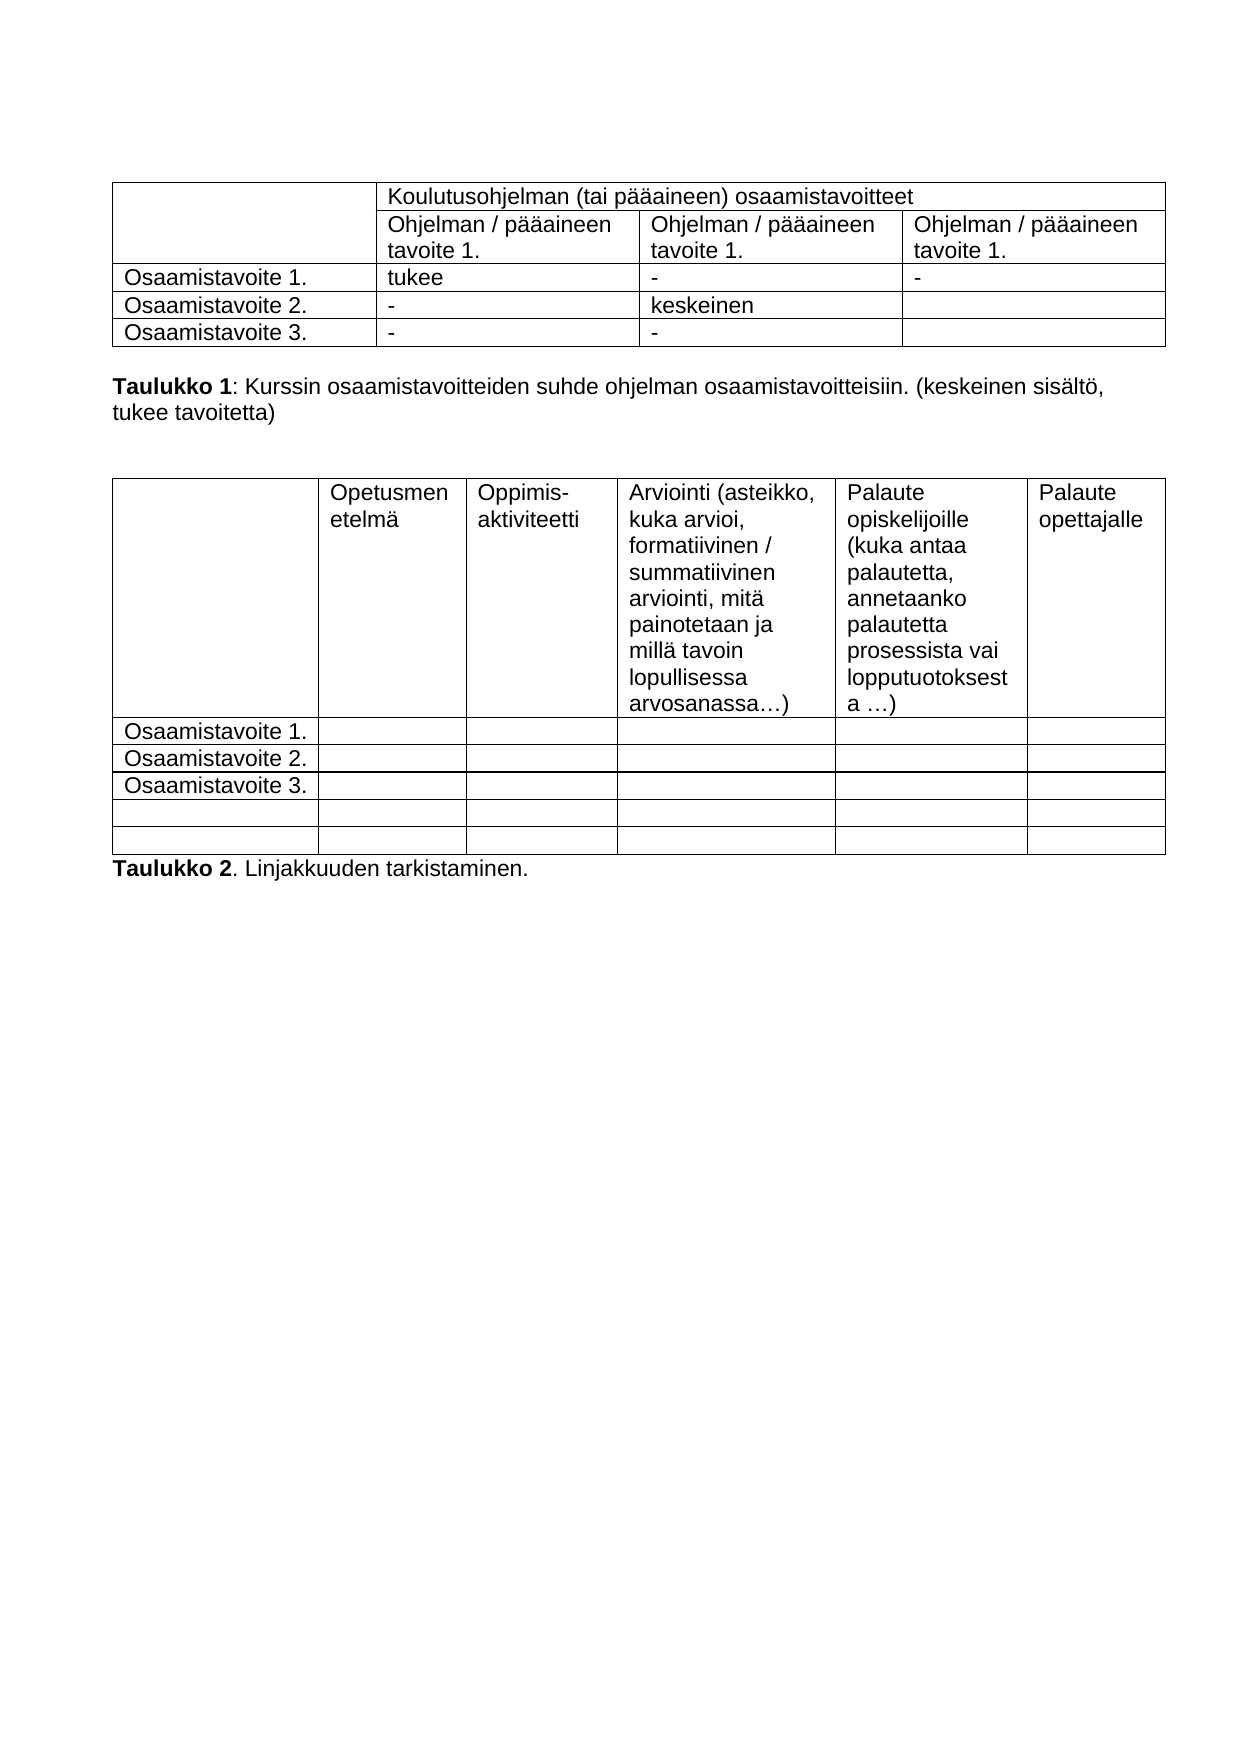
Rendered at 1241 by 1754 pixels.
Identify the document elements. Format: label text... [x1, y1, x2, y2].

table_cell - [640, 264, 902, 291]
table_cell [836, 800, 1027, 826]
table_cell keskeinen [640, 292, 902, 318]
table_cell [903, 292, 1165, 318]
table_cell [467, 800, 617, 826]
table_cell [319, 800, 466, 826]
table_header Opetusmenetelmä [319, 479, 466, 717]
table_cell [467, 718, 617, 744]
table_cell Osaamistavoite 3. [113, 319, 376, 346]
table_cell Ohjelman / pääaineen tavoite 1. [640, 211, 902, 263]
table_cell [1028, 745, 1165, 771]
table_cell [618, 773, 835, 799]
table_cell [113, 800, 318, 826]
table_cell - [377, 319, 639, 346]
text Taulukko 1: Kurssin osaamistavoitteiden suhde ohjelman osaamistavoitteisiin. (keskeinen sisältö, tukee tavoitetta) [112, 373, 1166, 426]
table_cell Osaamistavoite 2. [113, 292, 376, 318]
table_cell [467, 745, 617, 771]
table_cell [618, 800, 835, 826]
table_cell [903, 319, 1165, 346]
table_header Palaute opettajalle [1028, 479, 1165, 717]
text Taulukko 2. Linjakkuuden tarkistaminen. [112, 855, 1166, 881]
table_cell [836, 745, 1027, 771]
table_cell [836, 773, 1027, 799]
table_cell [319, 827, 466, 853]
table_cell Ohjelman / pääaineen tavoite 1. [377, 211, 639, 263]
table_cell [1028, 773, 1165, 799]
table_cell - [377, 292, 639, 318]
table_cell tukee [377, 264, 639, 291]
table_header Palaute opiskelijoille (kuka antaa palautetta, annetaanko palautetta prosessista vai lopputuotoksesta …) [836, 479, 1027, 717]
table_cell [618, 827, 835, 853]
table_cell [836, 827, 1027, 853]
table_cell [1028, 827, 1165, 853]
table_header Koulutusohjelman (tai pääaineen) osaamistavoitteet [377, 183, 1165, 209]
table_cell [1028, 718, 1165, 744]
table_header Oppimis- aktiviteetti [467, 479, 617, 717]
table_header Arviointi (asteikko, kuka arvioi, formatiivinen / summatiivinen arviointi, mitä painotetaan ja millä tavoin lopullisessa arvosanassa…) [618, 479, 835, 717]
table_cell [618, 718, 835, 744]
table_cell [319, 718, 466, 744]
table_cell [836, 718, 1027, 744]
table_cell Ohjelman / pääaineen tavoite 1. [903, 211, 1165, 263]
table_cell [113, 827, 318, 853]
table_header [113, 183, 376, 263]
table_cell - [640, 319, 902, 346]
table_cell [467, 827, 617, 853]
table_cell Osaamistavoite 1. [113, 718, 318, 744]
table_cell - [903, 264, 1165, 291]
table_cell [618, 745, 835, 771]
table_cell [319, 773, 466, 799]
table_cell Osaamistavoite 1. [113, 264, 376, 291]
table_header [113, 479, 318, 717]
table_cell [319, 745, 466, 771]
table_cell Osaamistavoite 2. [113, 745, 318, 771]
table_cell [1028, 800, 1165, 826]
table_cell [467, 773, 617, 799]
table_cell Osaamistavoite 3. [113, 773, 318, 799]
